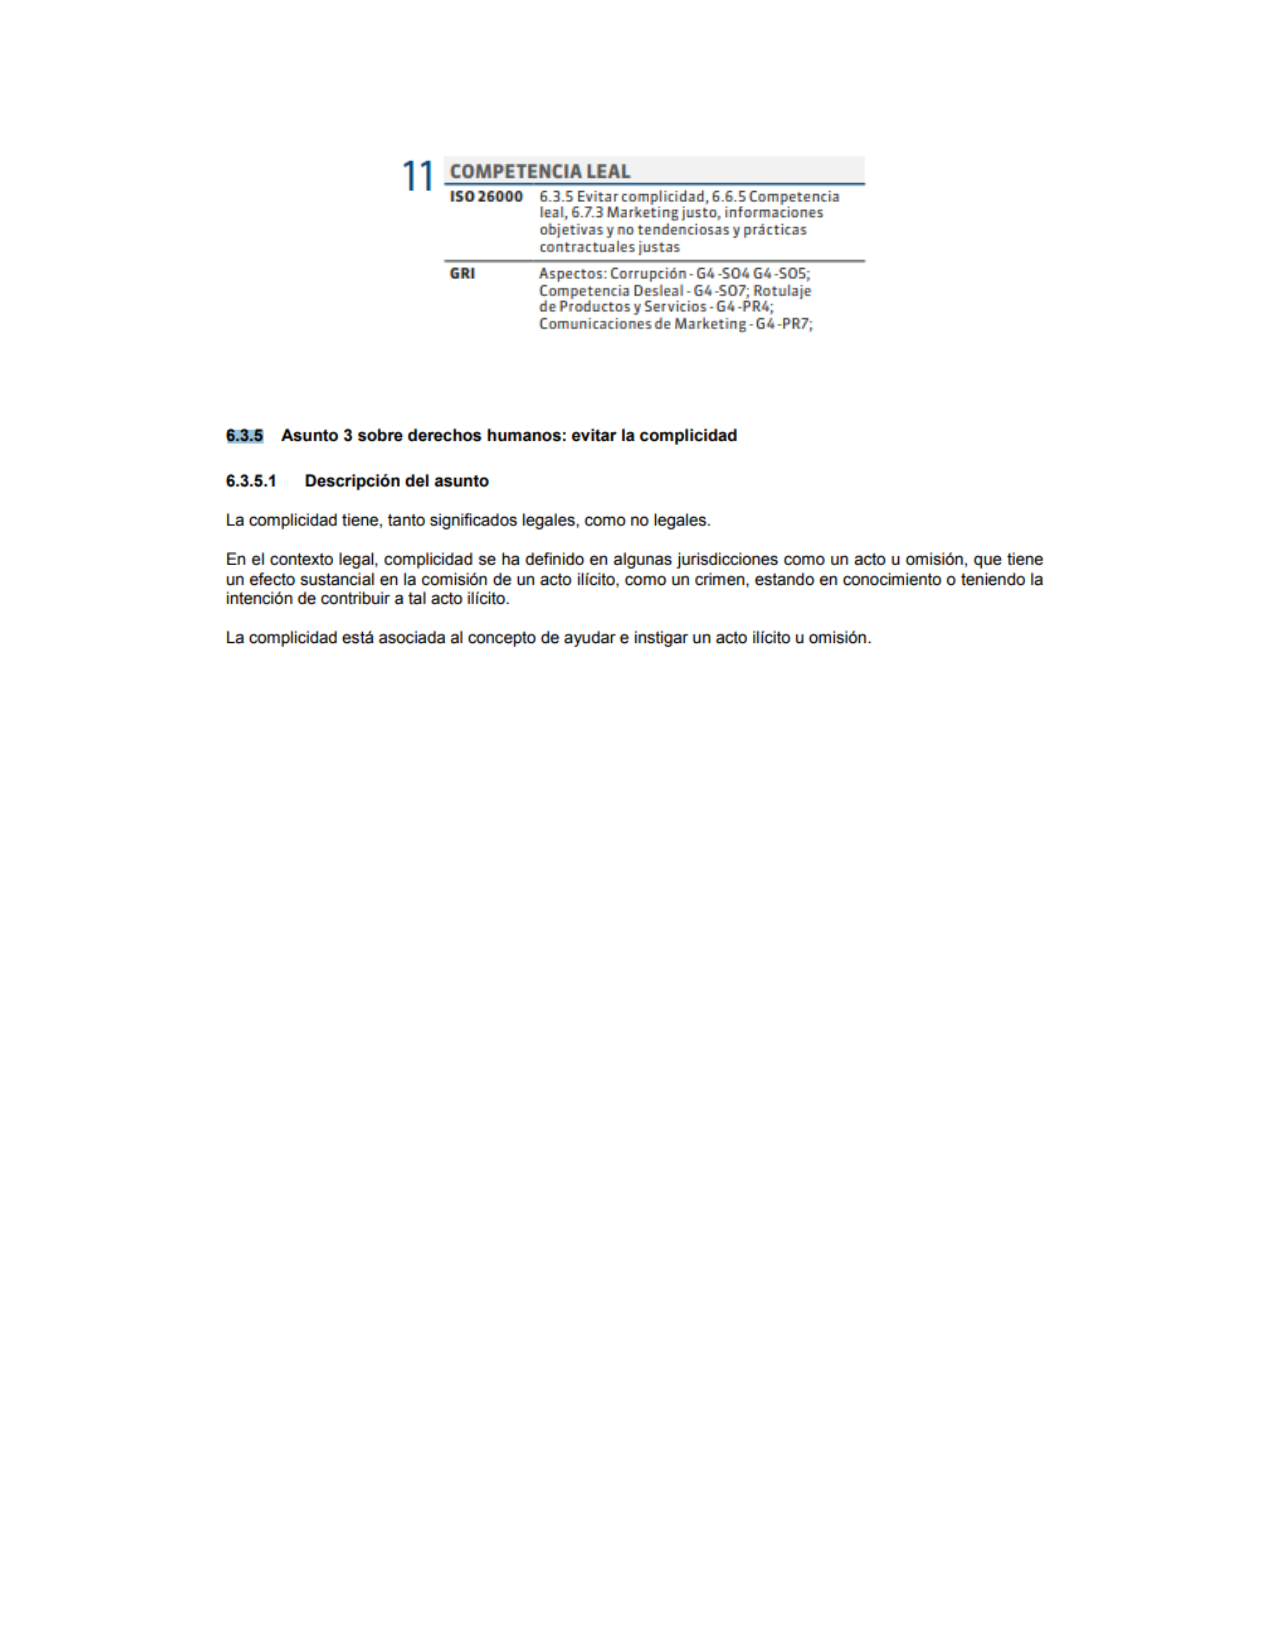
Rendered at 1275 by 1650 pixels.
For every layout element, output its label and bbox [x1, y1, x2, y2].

picture [375, 147, 901, 337]
picture [177, 402, 1098, 661]
